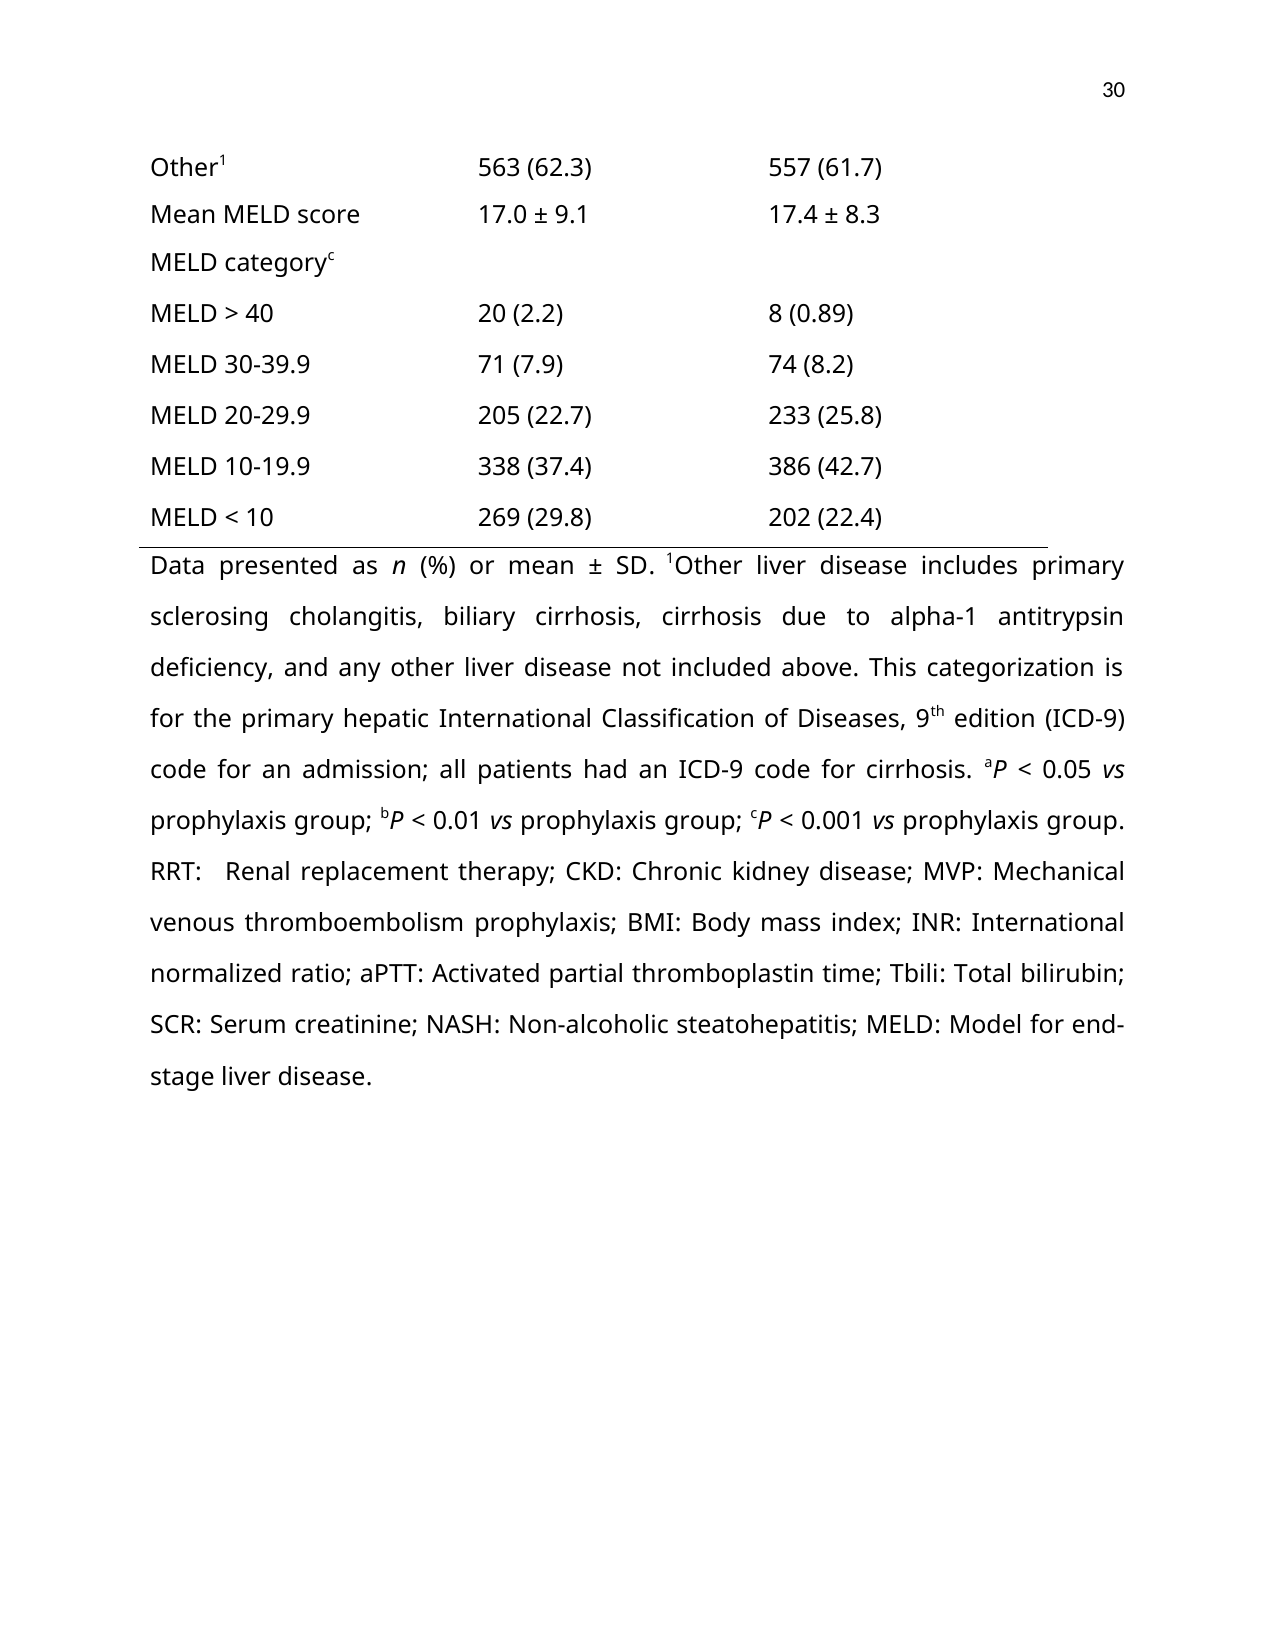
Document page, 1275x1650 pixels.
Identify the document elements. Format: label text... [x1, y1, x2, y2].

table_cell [139, 150, 466, 197]
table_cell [757, 150, 1048, 197]
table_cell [466, 150, 757, 197]
table_cell Mean MELD score [139, 197, 466, 244]
table_cell 8 (0.89) 74 (8.2) 233 (25.8) 386 (42.7) 202 (22.4) [757, 244, 1048, 547]
table_cell 17.0 ± 9.1 [466, 197, 757, 244]
table_cell MELD categoryc MELD > 40 MELD 30-39.9 MELD 20-29.9 MELD 10-19.9 MELD < 10 [139, 244, 466, 547]
table_cell 17.4 ± 8.3 [757, 197, 1048, 244]
table_cell 20 (2.2) 71 (7.9) 205 (22.7) 338 (37.4) 269 (29.8) [466, 244, 757, 547]
text Data presented as n (%) or mean ± SD. 1Other liver disease includes primary sclerosing cholangitis, biliary cirrhosis, cirrhosis due to alpha-1 antitrypsin deficiency, and any other liver disease not included above. This categorization is for the primary hepatic International Classification of Diseases, 9th edition (ICD-9) code for an admission; all patients had an ICD-9 code for cirrhosis. aP < 0.05 vs prophylaxis group; bP < 0.01 vs prophylaxis group; cP < 0.001 vs prophylaxis group. RRT: Renal replacement therapy; CKD: Chronic kidney disease; MVP: Mechanical venous thromboembolism prophylaxis; BMI: Body mass index; INR: International normalized ratio; aPTT: Activated partial thromboplastin time; Tbili: Total bilirubin; SCR: Serum creatinine; NASH: Non-alcoholic steatohepatitis; MELD: Model for end-stage liver disease. [150, 548, 1125, 1092]
